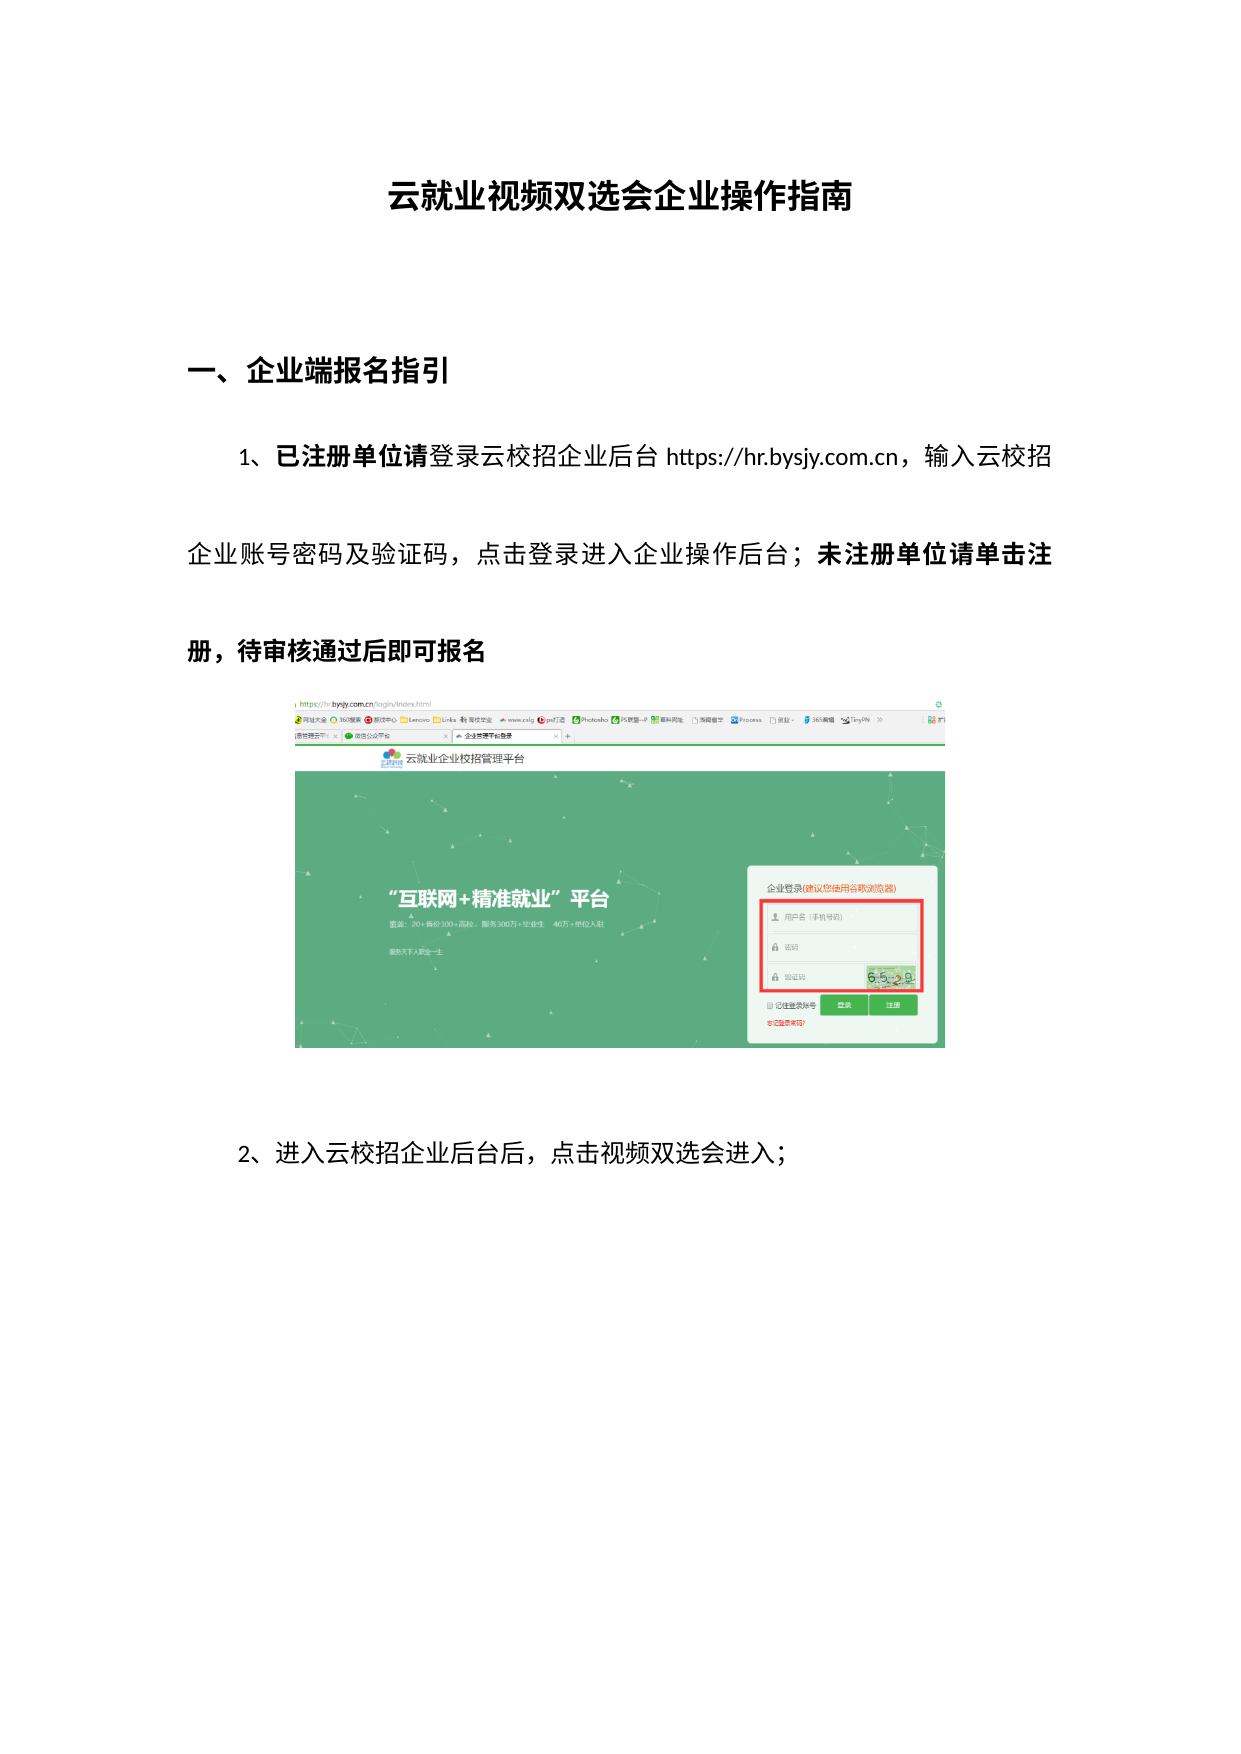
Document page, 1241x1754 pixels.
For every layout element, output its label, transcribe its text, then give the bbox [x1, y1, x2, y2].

list 进入云校招企业后台后，点击视频双选会进入； [187, 1119, 1053, 1184]
list 已注册单位请登录云校招企业后台https://hr.bysjy.com.cn，输入云校招企业账号密码及验证码，点击登录进入企业操作后台；未注册单位请单击注册，待审核通过后即可报名 [187, 422, 1053, 682]
text 一、企业端报名指引 [187, 336, 1053, 401]
picture [295, 700, 946, 1048]
text 云就业视频双选会企业操作指南 [187, 162, 1053, 227]
